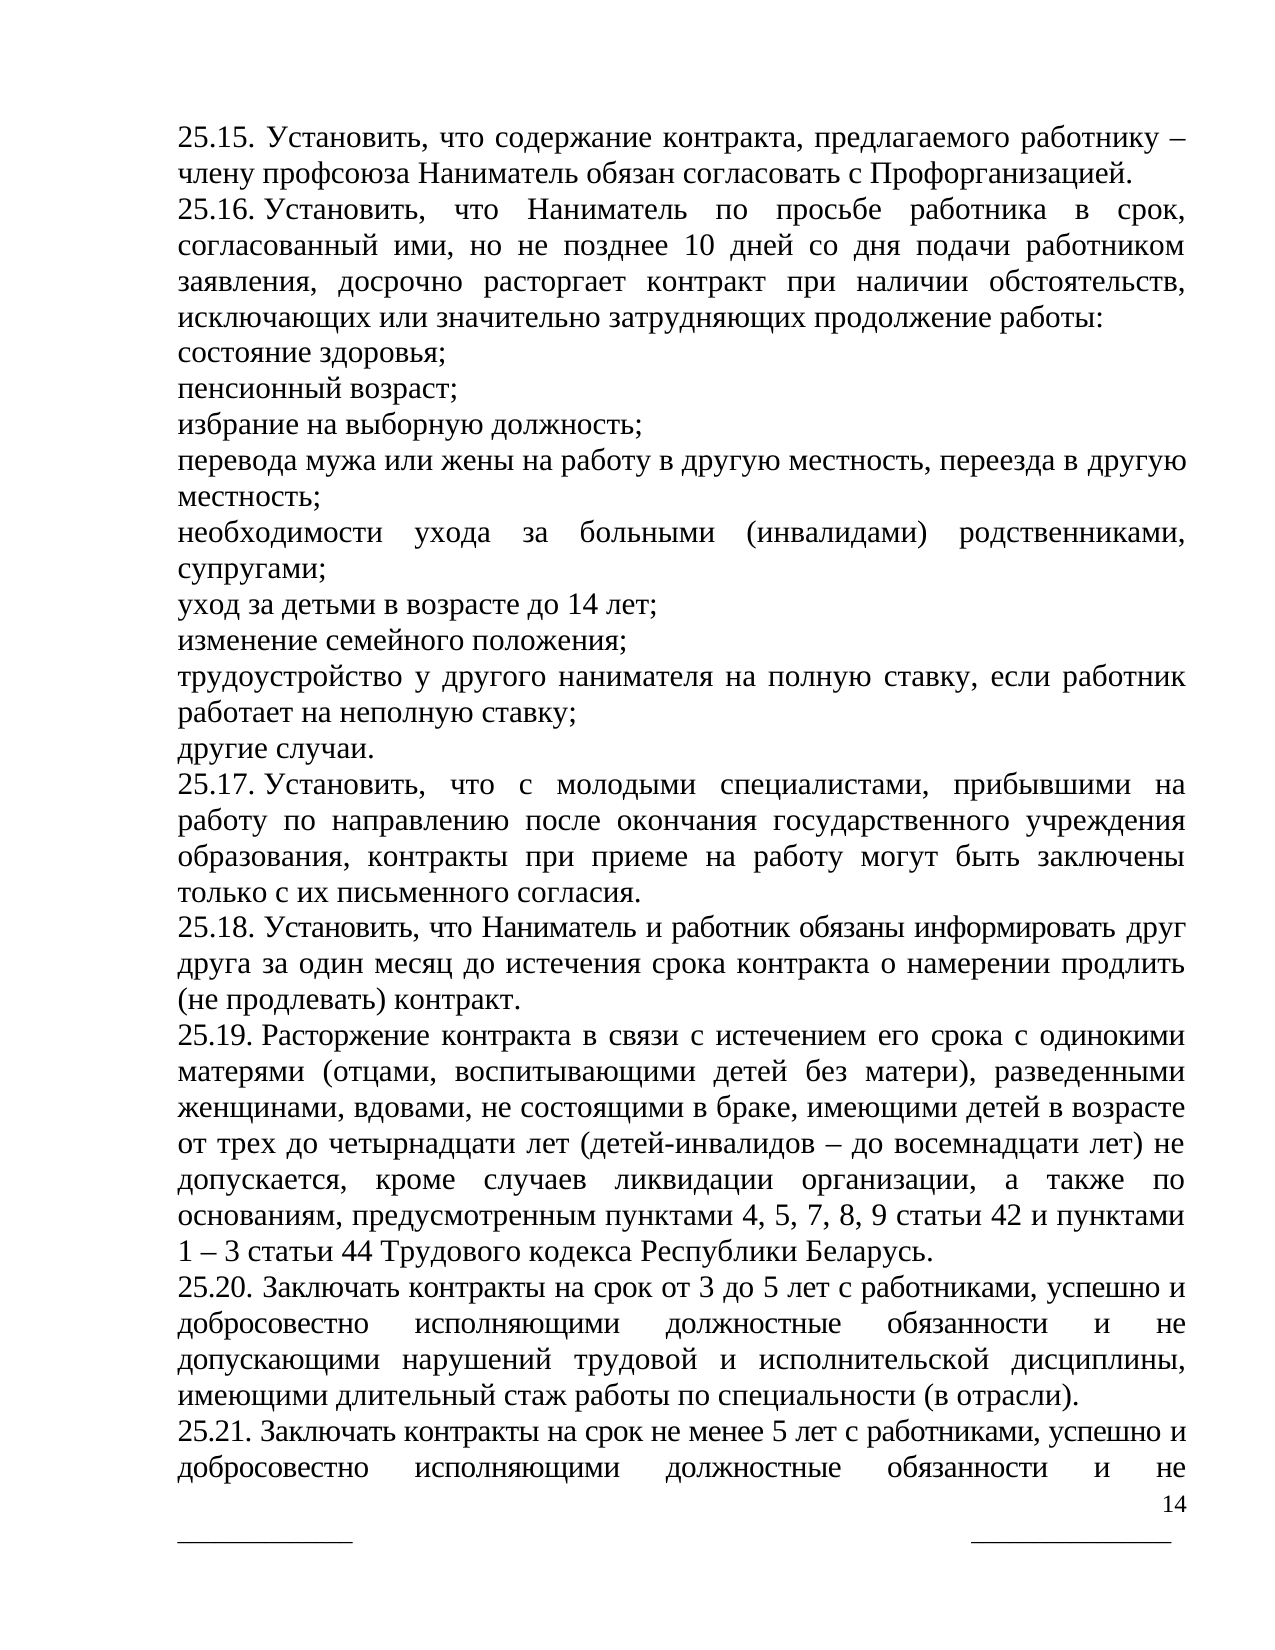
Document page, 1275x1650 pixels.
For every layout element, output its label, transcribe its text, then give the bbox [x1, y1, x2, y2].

text избрание на выборную должность; [177, 406, 1186, 442]
text 25.17. Установить, что с молодыми специалистами, прибывшими на работу по направлению после окончания государственного учреждения образования, контракты при приеме на работу могут быть заключены только с их письменного согласия. [177, 765, 1186, 909]
text перевода мужа или жены на работу в другую местность, переезда в другую местность; [177, 442, 1186, 513]
text трудоустройство у другого нанимателя на полную ставку, если работник работает на неполную ставку; [177, 657, 1186, 729]
text состояние здоровья; [177, 334, 1186, 370]
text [177, 1412, 1186, 1484]
text 25.19. Расторжение контракта в связи с истечением его срока с одинокими матерями (отцами, воспитывающими детей без матери), разведенными женщинами, вдовами, не состоящими в браке, имеющими детей в возрасте от трех до четырнадцати лет (детей-инвалидов – до восемнадцати лет) не допускается, кроме случаев ликвидации организации, а также по основаниям, предусмотренным пунктами 4, 5, 7, 8, 9 статьи 42 и пунктами 1 – 3 статьи 44 Трудового кодекса Республики Беларусь. [177, 1017, 1186, 1268]
text необходимости ухода за больными (инвалидами) родственниками, супругами; [177, 513, 1186, 585]
text 25.18. Установить, что Наниматель и работник обязаны информировать друг друга за один месяц до истечения срока контракта о намерении продлить (не продлевать) контракт. [177, 909, 1186, 1017]
text пенсионный возраст; [177, 370, 1186, 406]
text 25.20. Заключать контракты на срок от 3 до 5 лет с работниками, успешно и добросовестно исполняющими должностные обязанности и не допускающими нарушений трудовой и исполнительской дисциплины, имеющими длительный стаж работы по специальности (в отрасли). [177, 1268, 1186, 1412]
text другие случаи. [177, 729, 1186, 765]
text уход за детьми в возрасте до 14 лет; [177, 585, 1186, 621]
text изменение семейного положения; [177, 621, 1186, 657]
text 25.15. Установить, что содержание контракта, предлагаемого работнику – члену профсоюза Наниматель обязан согласовать с Профорганизацией. [177, 118, 1186, 190]
text 25.16. Установить, что Наниматель по просьбе работника в срок, согласованный ими, но не позднее 10 дней со дня подачи работником заявления, досрочно расторгает контракт при наличии обстоятельств, исключающих или значительно затрудняющих продолжение работы: [177, 190, 1186, 334]
